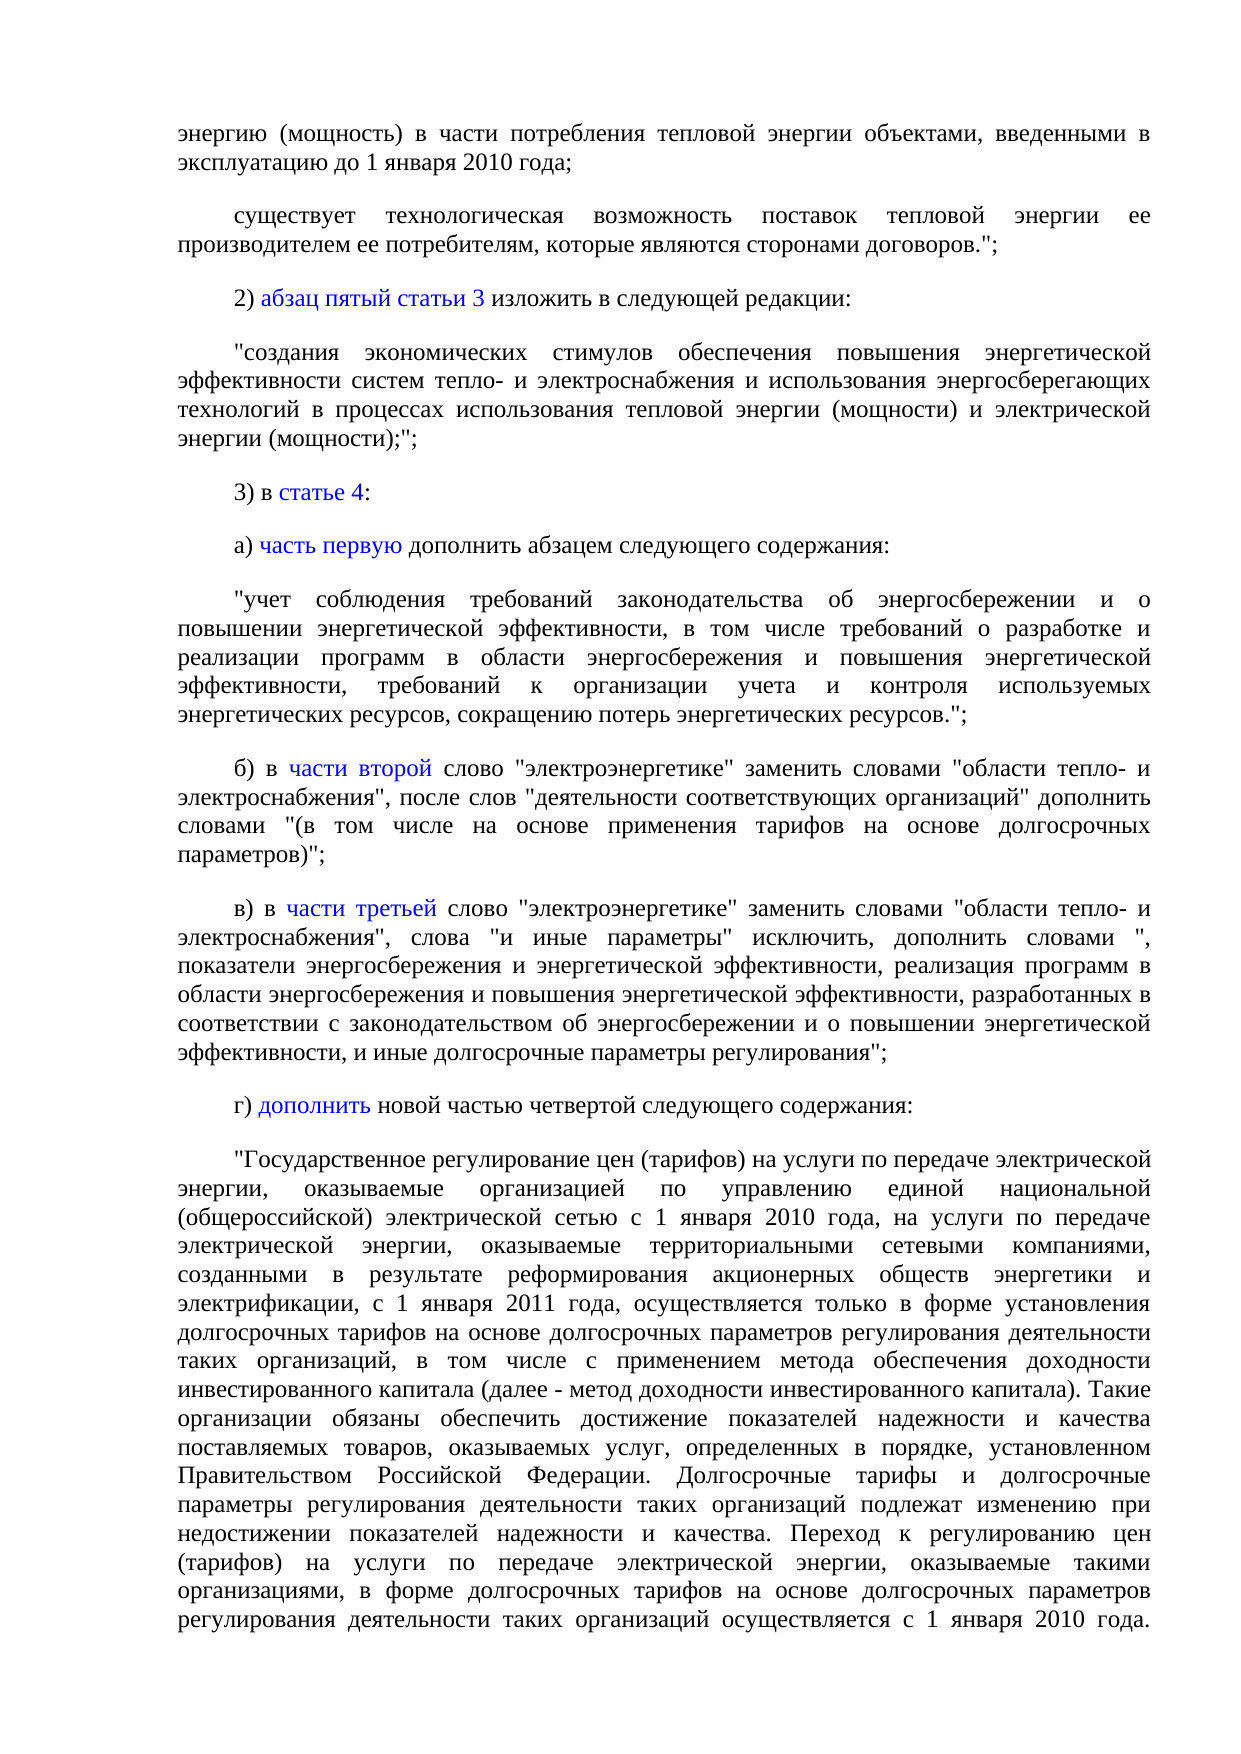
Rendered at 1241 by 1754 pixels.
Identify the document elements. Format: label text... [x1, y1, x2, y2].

text 2) абзац пятый статьи 3 изложить в следующей редакции: [177, 283, 1152, 312]
text г) дополнить новой частью четвертой следующего содержания: [177, 1091, 1152, 1119]
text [177, 1144, 1152, 1633]
text "создания экономических стимулов обеспечения повышения энергетической эффективности систем тепло- и электроснабжения и использования энергосберегающих технологий в процессах использования тепловой энергии (мощности) и электрической энергии (мощности);"; [177, 337, 1152, 452]
text существует технологическая возможность поставок тепловой энергии ее производителем ее потребителям, которые являются сторонами договоров."; [177, 201, 1152, 258]
text а) часть первую дополнить абзацем следующего содержания: [177, 531, 1152, 559]
text 3) в статье 4: [177, 477, 1152, 506]
text "учет соблюдения требований законодательства об энергосбережении и о повышении энергетической эффективности, в том числе требований о разработке и реализации программ в области энергосбережения и повышения энергетической эффективности, требований к организации учета и контроля используемых энергетических ресурсов, сокращению потерь энергетических ресурсов."; [177, 584, 1152, 728]
text б) в части второй слово "электроэнергетике" заменить словами "области тепло- и электроснабжения", после слов "деятельности соответствующих организаций" дополнить словами "(в том числе на основе применения тарифов на основе долгосрочных параметров)"; [177, 753, 1152, 868]
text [177, 118, 1152, 176]
text в) в части третьей слово "электроэнергетике" заменить словами "области тепло- и электроснабжения", слова "и иные параметры" исключить, дополнить словами ", показатели энергосбережения и энергетической эффективности, реализация программ в области энергосбережения и повышения энергетической эффективности, разработанных в соответствии с законодательством об энергосбережении и о повышении энергетической эффективности, и иные долгосрочные параметры регулирования"; [177, 893, 1152, 1066]
